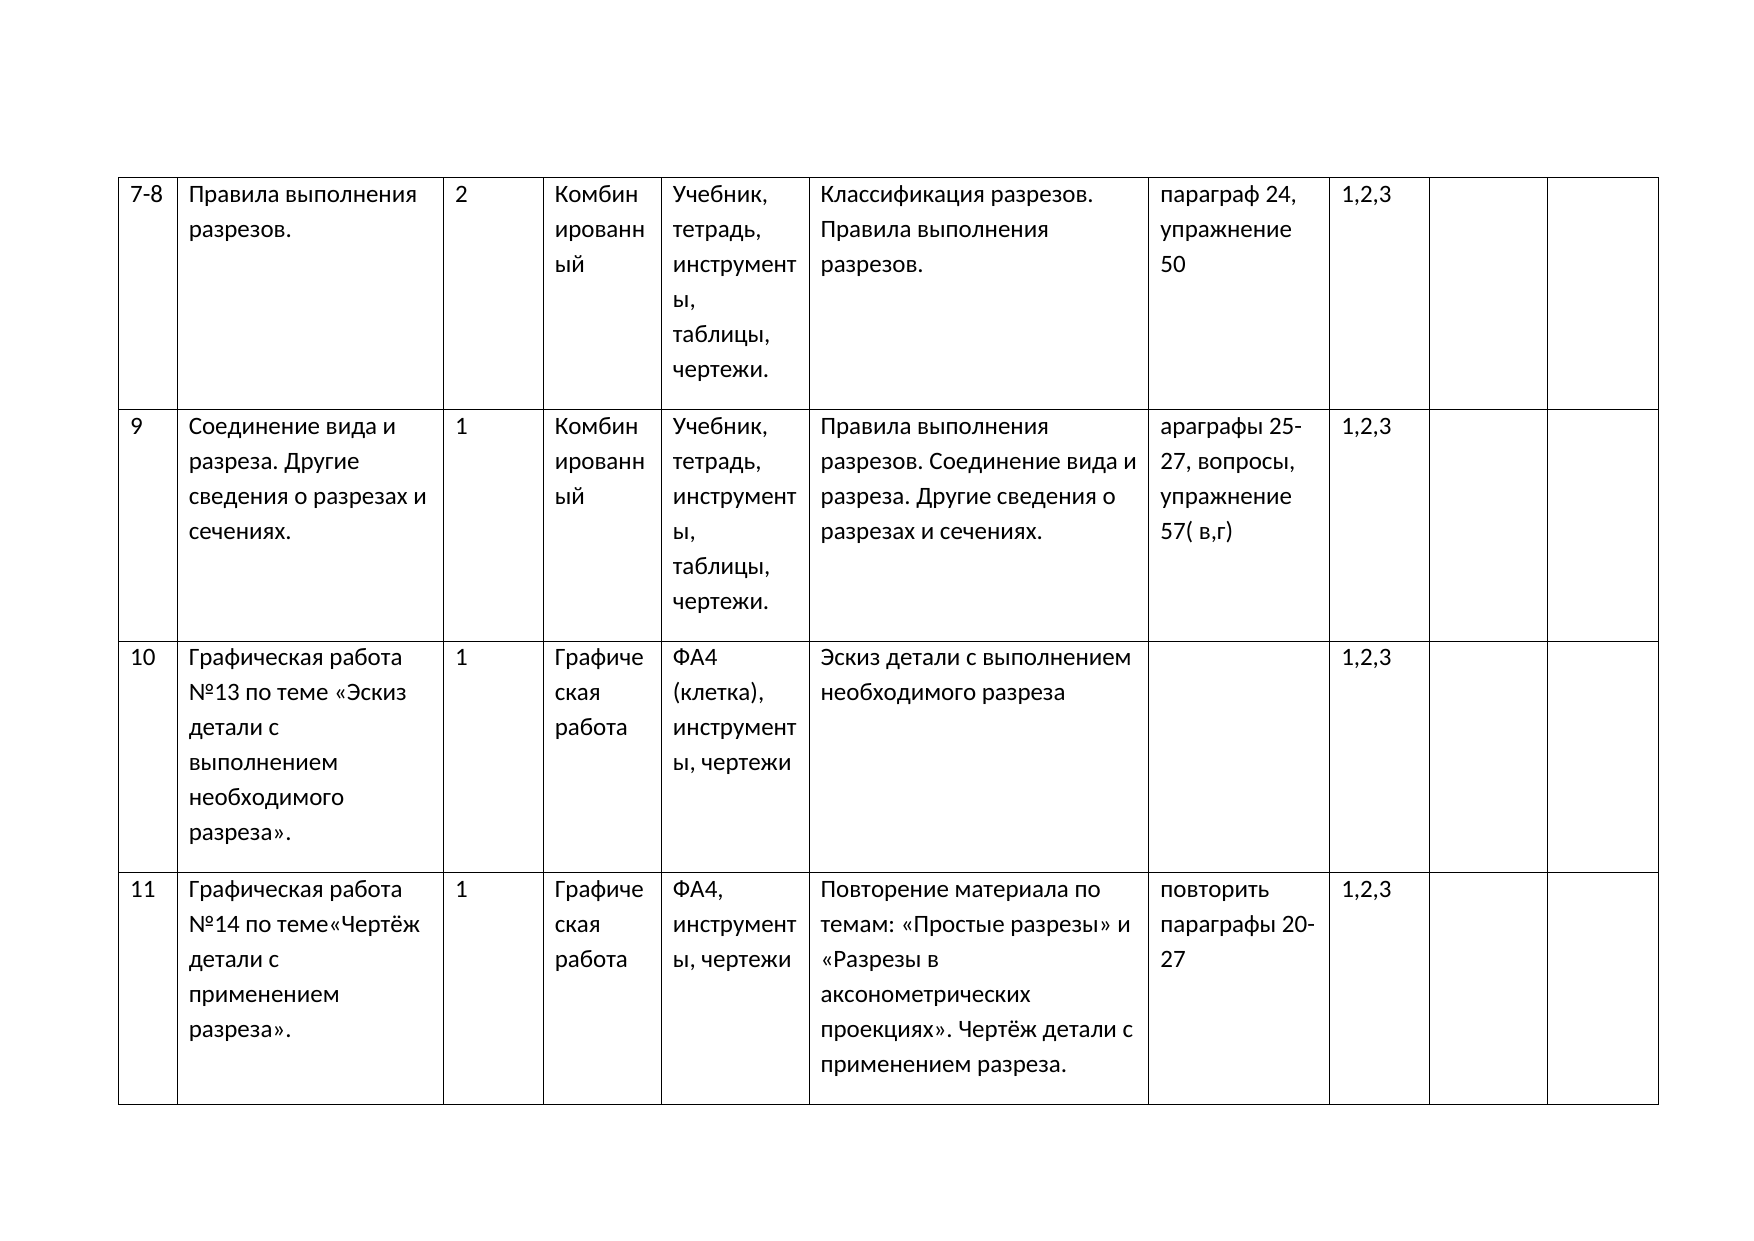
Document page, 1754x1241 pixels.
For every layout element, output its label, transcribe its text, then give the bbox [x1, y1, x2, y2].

table_cell Соединение вида и разреза. Другие сведения о разрезах и сечениях. [178, 410, 443, 641]
table_cell Повторение материала по темам: «Простые разрезы» и «Разрезы в аксонометрических проекциях». Чертёж детали с применением разреза. [810, 873, 1148, 1104]
table_cell Учебник, тетрадь, инструменты, таблицы, чертежи. [662, 178, 809, 409]
table_cell Графическая работа №14 по теме«Чертёж детали с применением разреза». [178, 873, 443, 1104]
table_cell повторить параграфы 20-27 [1149, 873, 1329, 1104]
table_cell 1 [444, 410, 543, 641]
table_cell 1 [444, 642, 543, 872]
table_cell 11 [119, 873, 177, 1104]
table_cell 1,2,3 [1330, 410, 1429, 641]
table_cell [1548, 642, 1658, 872]
table_cell [1548, 410, 1658, 641]
table_cell [1149, 642, 1329, 872]
table_cell Графическая работа №13 по теме «Эскиз детали с выполнением необходимого разреза». [178, 642, 443, 872]
table_cell Учебник, тетрадь, инструменты, таблицы, чертежи. [662, 410, 809, 641]
table_cell 1,2,3 [1330, 873, 1429, 1104]
table_cell [1548, 178, 1658, 409]
table_cell [1430, 873, 1547, 1104]
table_cell ФА4 (клетка), инструменты, чертежи [662, 642, 809, 872]
table_cell параграф 24, упражнение 50 [1149, 178, 1329, 409]
table_cell 9 [119, 410, 177, 641]
table_cell 10 [119, 642, 177, 872]
table_cell 7-8 [119, 178, 177, 409]
table_cell 1 [444, 873, 543, 1104]
table_cell Эскиз детали с выполнением необходимого разреза [810, 642, 1148, 872]
table_cell 2 [444, 178, 543, 409]
table_cell Классификация разрезов. Правила выполнения разрезов. [810, 178, 1148, 409]
table_cell Правила выполнения разрезов. Соединение вида и разреза. Другие сведения о разрезах и сечениях. [810, 410, 1148, 641]
table_cell [1430, 642, 1547, 872]
table_cell [1548, 873, 1658, 1104]
table_cell Комбинированный [544, 178, 661, 409]
table_cell Правила выполнения разрезов. [178, 178, 443, 409]
table_cell Комбинированный [544, 410, 661, 641]
table_cell [1430, 410, 1547, 641]
table_cell ФА4, инструменты, чертежи [662, 873, 809, 1104]
table_cell [1430, 178, 1547, 409]
table_cell Графическая работа [544, 642, 661, 872]
table_cell 1,2,3 [1330, 642, 1429, 872]
table_cell араграфы 25-27, вопросы, упражнение 57( в,г) [1149, 410, 1329, 641]
table_cell 1,2,3 [1330, 178, 1429, 409]
table_cell Графическая работа [544, 873, 661, 1104]
